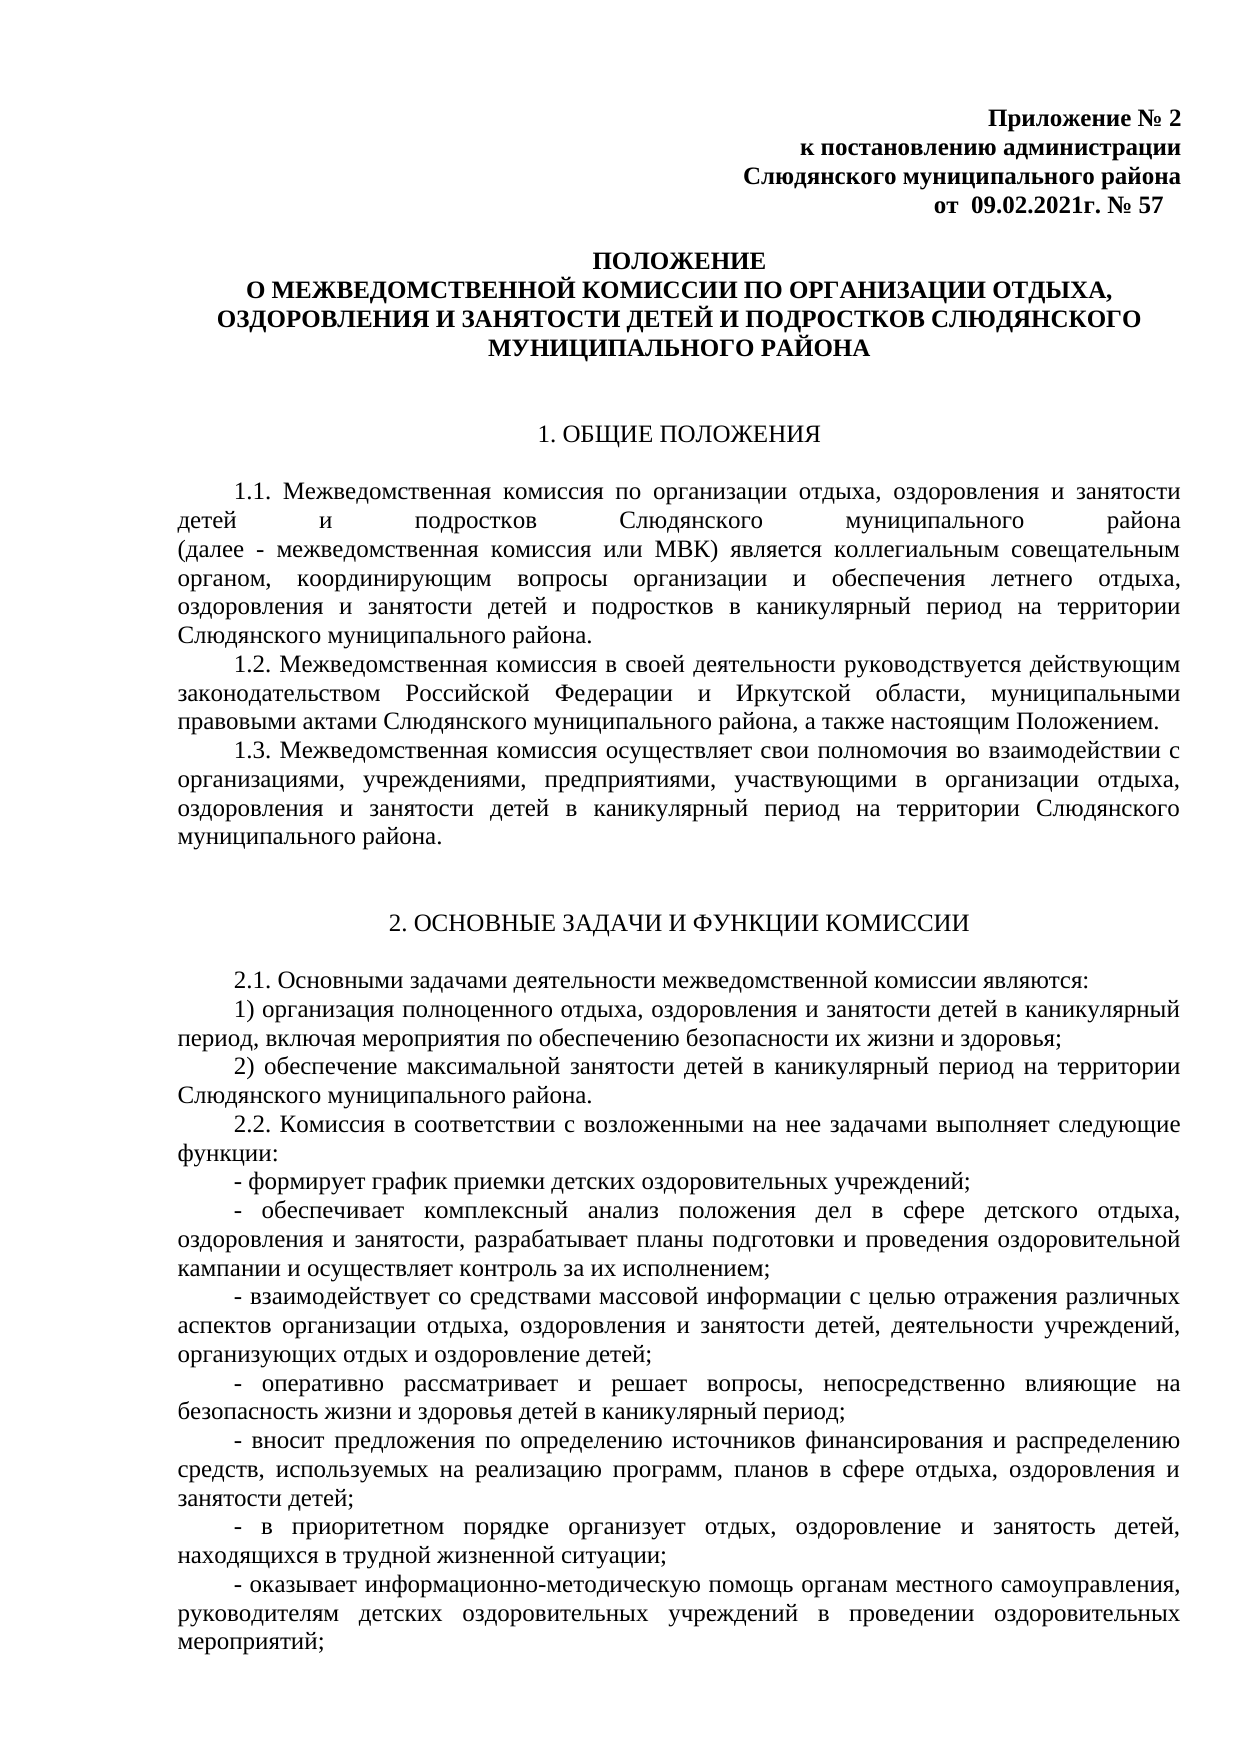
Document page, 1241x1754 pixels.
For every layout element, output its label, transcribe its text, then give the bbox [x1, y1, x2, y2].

text к постановлению администрации [177, 132, 1181, 161]
text 2) обеспечение максимальной занятости детей в каникулярный период на территории Слюдянского муниципального района. [177, 1051, 1181, 1109]
text - формирует график приемки детских оздоровительных учреждений; [177, 1166, 1181, 1195]
text 2. ОСНОВНЫЕ ЗАДАЧИ И ФУНКЦИИ КОМИССИИ [177, 908, 1181, 936]
text 1. ОБЩИЕ ПОЛОЖЕНИЯ [177, 419, 1181, 448]
text - в приоритетном порядке организует отдых, оздоровление и занятость детей, находящихся в трудной жизненной ситуации; [177, 1511, 1181, 1569]
title ПОЛОЖЕНИЕ [177, 246, 1181, 275]
text 1.2. Межведомственная комиссия в своей деятельности руководствуется действующим законодательством Российской Федерации и Иркутской области, муниципальными правовыми актами Слюдянского муниципального района, а также настоящим Положением. [177, 649, 1181, 735]
text - оперативно рассматривает и решает вопросы, непосредственно влияющие на безопасность жизни и здоровья детей в каникулярный период; [177, 1368, 1181, 1425]
text 2.1. Основными задачами деятельности межведомственной комиссии являются: [177, 965, 1181, 994]
text от 09.02.2021г. № 57 [177, 190, 1181, 218]
text - взаимодействует со средствами массовой информации с целью отражения различных аспектов организации отдыха, оздоровления и занятости детей, деятельности учреждений, организующих отдых и оздоровление детей; [177, 1281, 1181, 1368]
text 1) организация полноценного отдыха, оздоровления и занятости детей в каникулярный период, включая мероприятия по обеспечению безопасности их жизни и здоровья; [177, 994, 1181, 1051]
text - оказывает информационно-методическую помощь органам местного самоуправления, руководителям детских оздоровительных учреждений в проведении оздоровительных мероприятий; [177, 1569, 1181, 1655]
text 1.3. Межведомственная комиссия осуществляет свои полномочия во взаимодействии с организациями, учреждениями, предприятиями, участвующими в организации отдыха, оздоровления и занятости детей в каникулярный период на территории Слюдянского муниципального района. [177, 735, 1181, 850]
text 1.1. Межведомственная комиссия по организации отдыха, оздоровления и занятости детей и подростков Слюдянского муниципального района (далее - межведомственная комиссия или МВК) является коллегиальным совещательным органом, координирующим вопросы организации и обеспечения летнего отдыха, оздоровления и занятости детей и подростков в каникулярный период на территории Слюдянского муниципального района. [177, 476, 1181, 649]
title ОЗДОРОВЛЕНИЯ И ЗАНЯТОСТИ ДЕТЕЙ И ПОДРОСТКОВ СЛЮДЯНСКОГО МУНИЦИПАЛЬНОГО РАЙОНА [177, 304, 1181, 361]
text Приложение № 2 [177, 103, 1181, 132]
text Слюдянского муниципального района [177, 161, 1181, 190]
text - вносит предложения по определению источников финансирования и распределению средств, используемых на реализацию программ, планов в сфере отдыха, оздоровления и занятости детей; [177, 1425, 1181, 1511]
title О МЕЖВЕДОМСТВЕННОЙ КОМИССИИ ПО ОРГАНИЗАЦИИ ОТДЫХА, [177, 275, 1181, 304]
text - обеспечивает комплексный анализ положения дел в сфере детского отдыха, оздоровления и занятости, разрабатывает планы подготовки и проведения оздоровительной кампании и осуществляет контроль за их исполнением; [177, 1195, 1181, 1281]
text 2.2. Комиссия в соответствии с возложенными на нее задачами выполняет следующие функции: [177, 1109, 1181, 1166]
